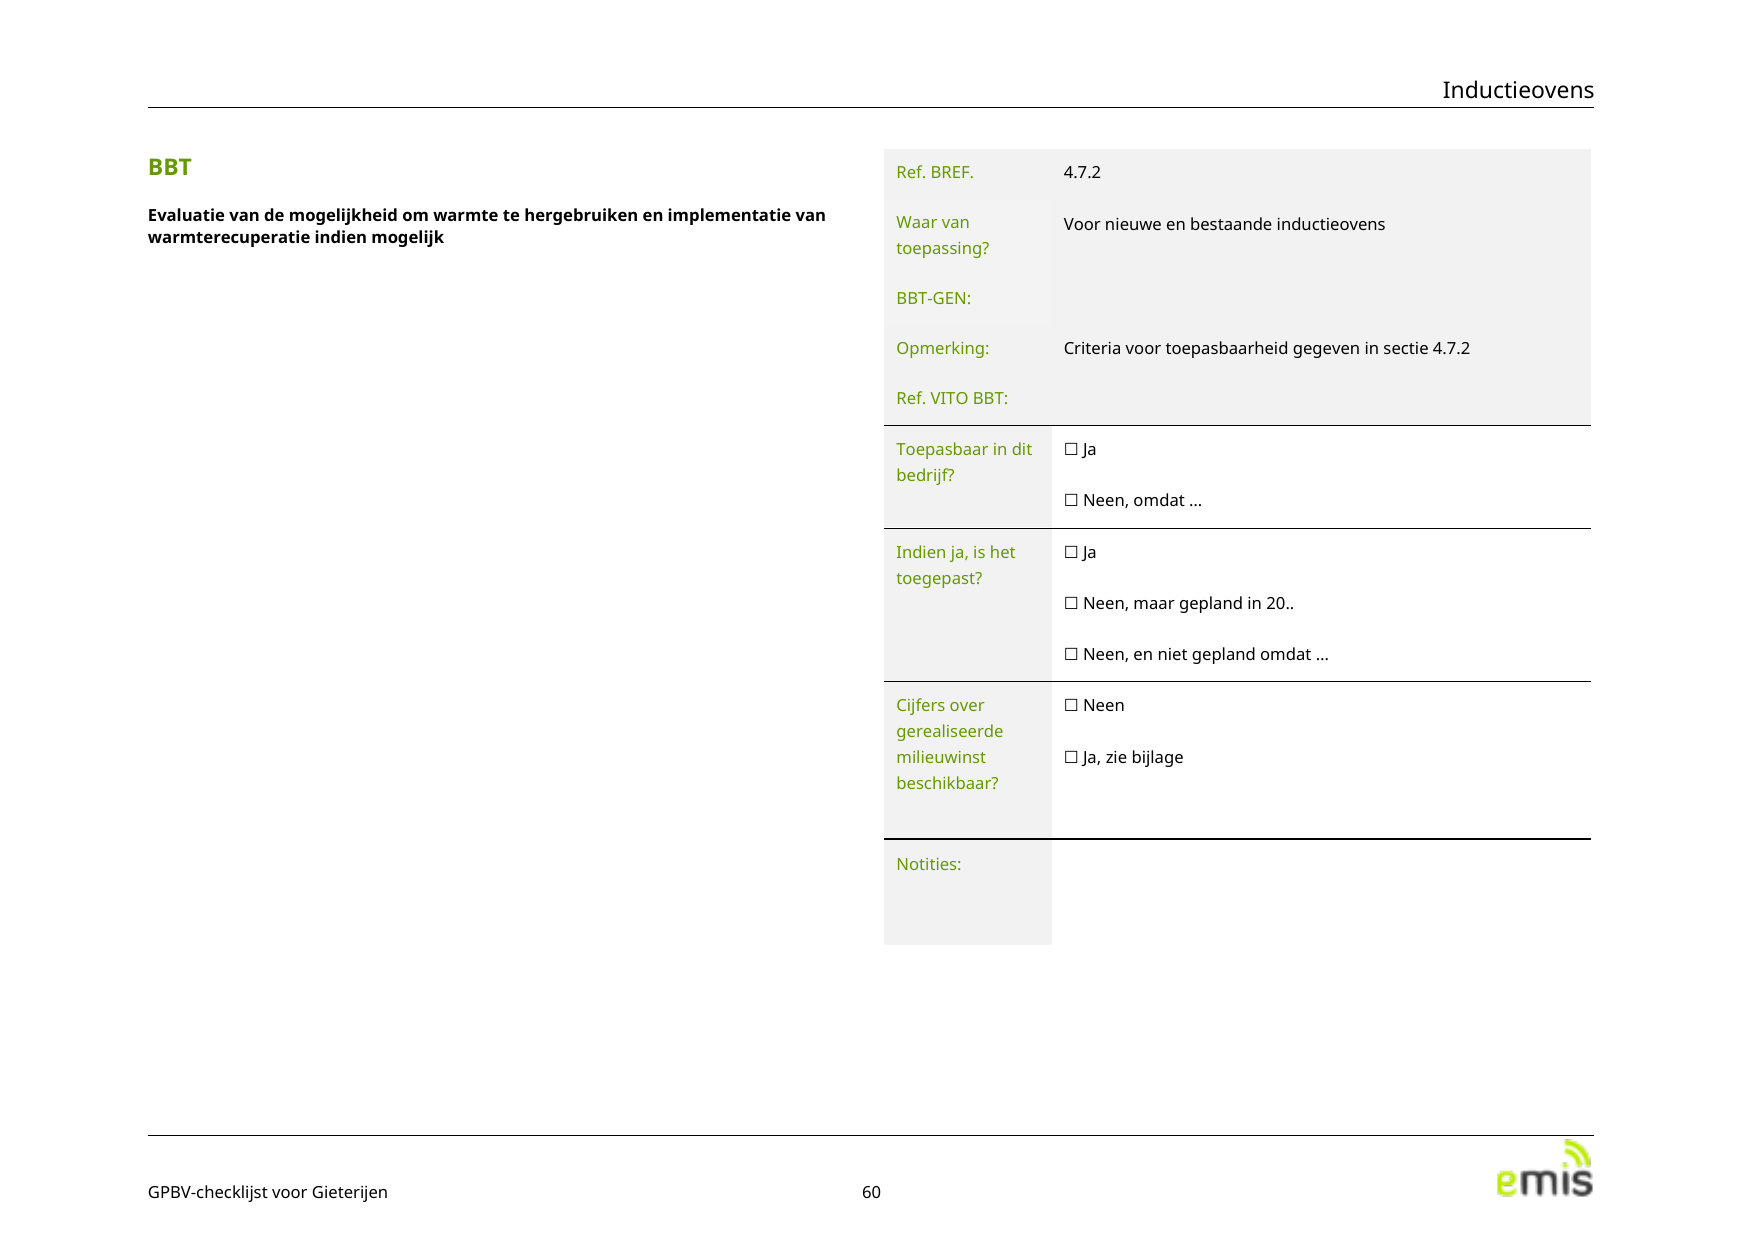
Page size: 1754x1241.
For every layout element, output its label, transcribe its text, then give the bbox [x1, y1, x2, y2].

picture [1496, 1138, 1595, 1199]
table_header BBT Evaluatie van de mogelijkheid om warmte te hergebruiken en implementatie van warmterecuperatie indien mogelijk [133, 134, 869, 959]
table_header [870, 134, 1606, 959]
text Inductieovens [148, 74, 1594, 107]
